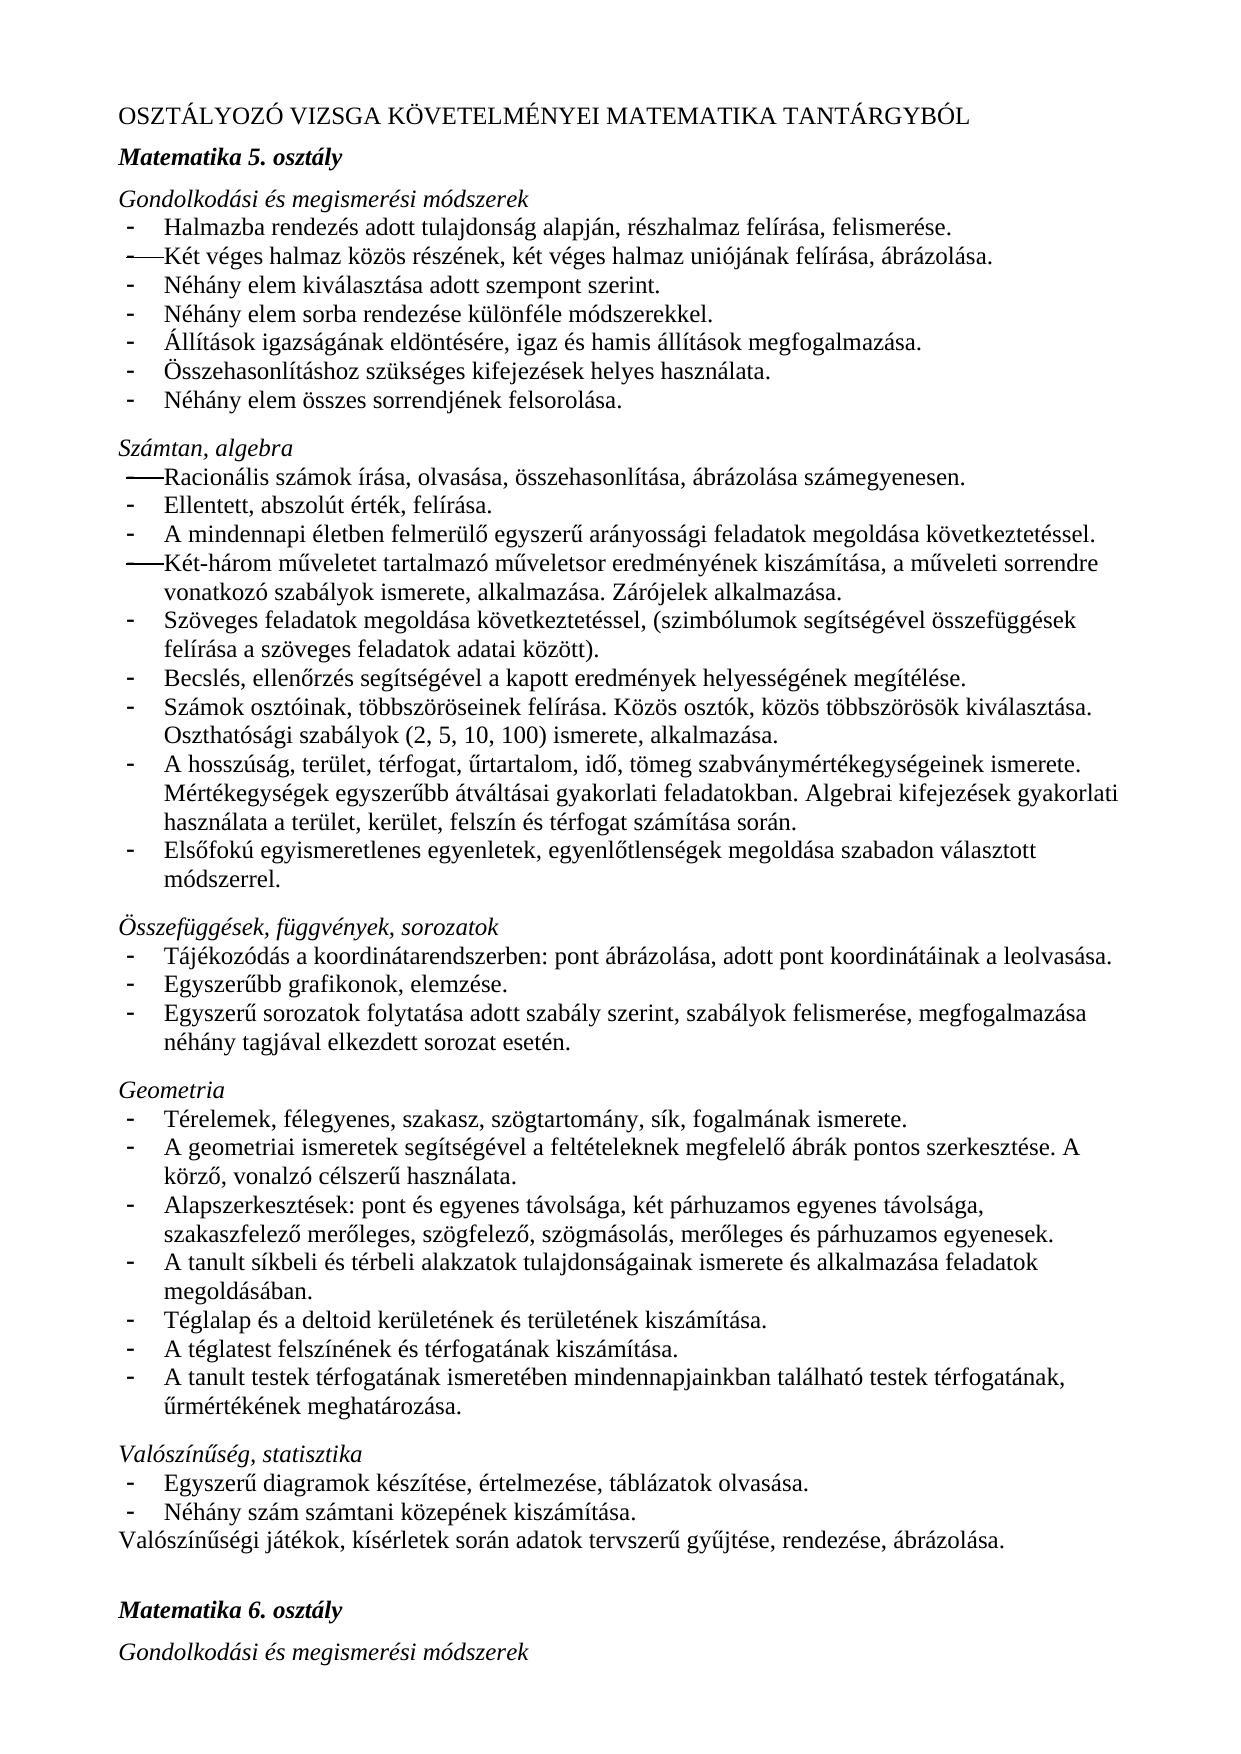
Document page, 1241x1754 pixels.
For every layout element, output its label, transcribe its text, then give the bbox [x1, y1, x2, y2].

subtitle Összefüggések, függvények, sorozatok [118, 912, 1122, 941]
list Racionális számok írása, olvasása, összehasonlítása, ábrázolása számegyenesen. [126, 462, 1122, 490]
list Szöveges feladatok megoldása következtetéssel, (szimbólumok segítségével összefüggések felírása a szöveges feladatok adatai között). [126, 605, 1122, 663]
list Téglalap és a deltoid kerületének és területének kiszámítása. [126, 1305, 1122, 1334]
list Alapszerkesztések: pont és egyenes távolsága, két párhuzamos egyenes távolsága, szakaszfelező merőleges, szögfelező, szögmásolás, merőleges és párhuzamos egyenesek. [126, 1190, 1122, 1247]
list Két-három műveletet tartalmazó műveletsor eredményének kiszámítása, a műveleti sorrendre vonatkozó szabályok ismerete, alkalmazása. Zárójelek alkalmazása. [126, 548, 1122, 605]
text Geometria [118, 1075, 1122, 1104]
list Néhány elem kiválasztása adott szempont szerint. [126, 270, 1122, 299]
text Gondolkodási és megismerési módszerek [118, 184, 1122, 212]
text Gondolkodási és megismerési módszerek [118, 1637, 1122, 1665]
list Néhány szám számtani közepének kiszámítása. [126, 1497, 1122, 1525]
list A mindennapi életben felmerülő egyszerű arányossági feladatok megoldása következtetéssel. [126, 519, 1122, 548]
text Valószínűség, statisztika [118, 1439, 1122, 1468]
list Becslés, ellenőrzés segítségével a kapott eredmények helyességének megítélése. [126, 663, 1122, 692]
list A téglatest felszínének és térfogatának kiszámítása. [126, 1334, 1122, 1362]
list A tanult testek térfogatának ismeretében mindennapjainkban található testek térfogatának, űrmértékének meghatározása. [126, 1362, 1122, 1420]
list A hosszúság, terület, térfogat, űrtartalom, idő, tömeg szabványmértékegységeinek ismerete. Mértékegységek egyszerűbb átváltásai gyakorlati feladatokban. Algebrai kifejezések gyakorlati használata a terület, kerület, felszín és térfogat számítása során. [126, 749, 1122, 835]
list Összehasonlításhoz szükséges kifejezések helyes használata. [126, 356, 1122, 385]
list Térelemek, félegyenes, szakasz, szögtartomány, sík, fogalmának ismerete. [126, 1104, 1122, 1132]
list Néhány elem sorba rendezése különféle módszerekkel. [126, 299, 1122, 327]
list Halmazba rendezés adott tulajdonság alapján, részhalmaz felírása, felismerése. [126, 212, 1122, 241]
text Matematika 5. osztály [118, 142, 1122, 171]
list Egyszerű diagramok készítése, értelmezése, táblázatok olvasása. [126, 1468, 1122, 1497]
list Tájékozódás a koordinátarendszerben: pont ábrázolása, adott pont koordinátáinak a leolvasása. [126, 941, 1122, 969]
list Ellentett, abszolút érték, felírása. [126, 490, 1122, 519]
text OSZTÁLYOZÓ VIZSGA KÖVETELMÉNYEI MATEMATIKA TANTÁRGYBÓL [118, 101, 1122, 130]
list A geometriai ismeretek segítségével a feltételeknek megfelelő ábrák pontos szerkesztése. A körző, vonalzó célszerű használata. [126, 1132, 1122, 1190]
list Egyszerű sorozatok folytatása adott szabály szerint, szabályok felismerése, megfogalmazása néhány tagjával elkezdett sorozat esetén. [126, 998, 1122, 1056]
text Valószínűségi játékok, kísérletek során adatok tervszerű gyűjtése, rendezése, ábrázolása. [118, 1525, 1122, 1554]
text Matematika 6. osztály [118, 1595, 1122, 1624]
text Számtan, algebra [118, 433, 1122, 462]
list Elsőfokú egyismeretlenes egyenletek, egyenlőtlenségek megoldása szabadon választott módszerrel. [126, 835, 1122, 893]
list Két véges halmaz közös részének, két véges halmaz uniójának felírása, ábrázolása. [126, 241, 1122, 270]
list Számok osztóinak, többszöröseinek felírása. Közös osztók, közös többszörösök kiválasztása. Oszthatósági szabályok (2, 5, 10, 100) ismerete, alkalmazása. [126, 692, 1122, 749]
list Egyszerűbb grafikonok, elemzése. [126, 969, 1122, 998]
list A tanult síkbeli és térbeli alakzatok tulajdonságainak ismerete és alkalmazása feladatok megoldásában. [126, 1247, 1122, 1305]
list Néhány elem összes sorrendjének felsorolása. [126, 385, 1122, 414]
list Állítások igazságának eldöntésére, igaz és hamis állítások megfogalmazása. [126, 327, 1122, 356]
